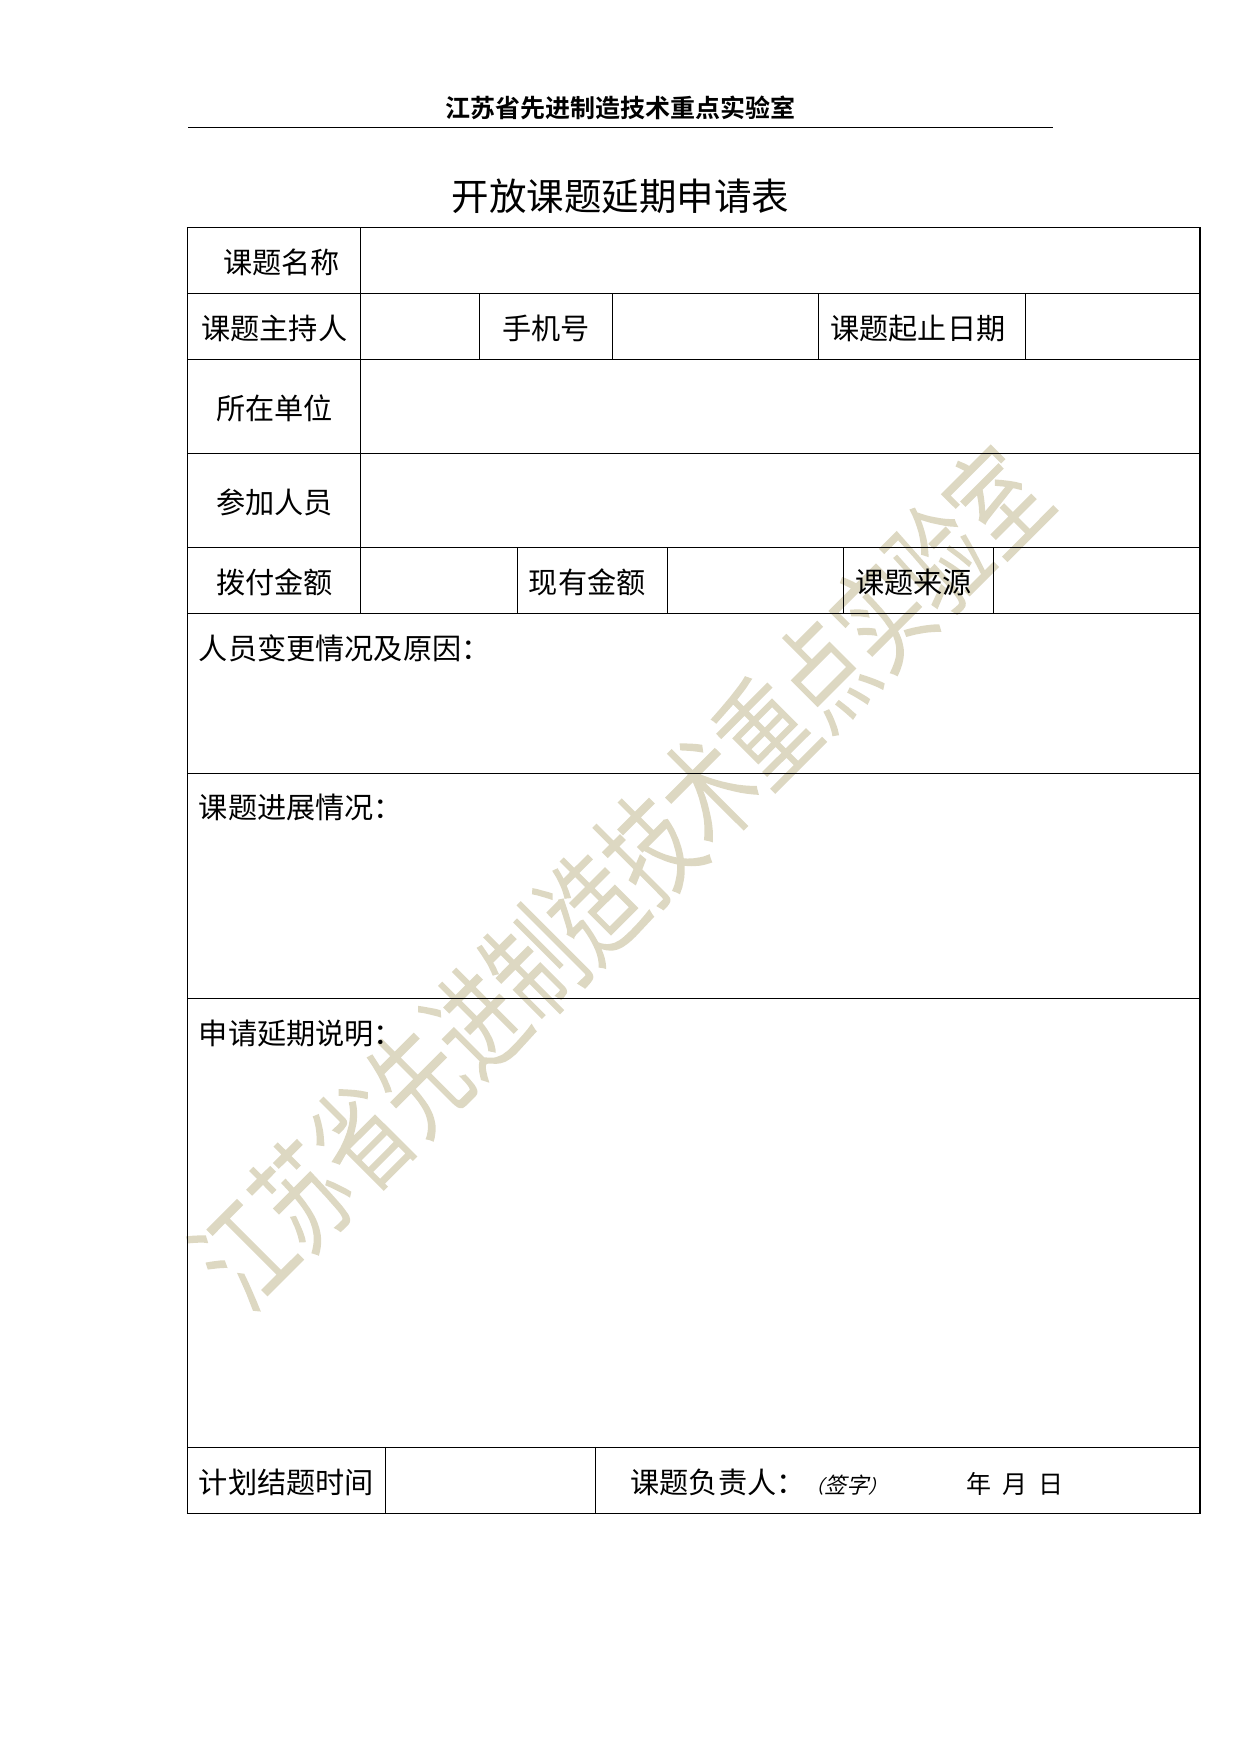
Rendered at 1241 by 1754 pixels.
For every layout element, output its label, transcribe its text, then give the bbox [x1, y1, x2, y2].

table_cell 现有金额 [518, 548, 667, 613]
table_header 课题名称 [188, 228, 360, 293]
table_cell 所在单位 [188, 360, 360, 453]
table_cell [386, 1448, 595, 1513]
table_cell 课题主持人 [188, 294, 360, 359]
table_cell 人员变更情况及原因： [188, 614, 1199, 772]
table_cell [668, 548, 843, 613]
table_cell 参加人员 [188, 454, 360, 547]
table_header [361, 228, 1199, 293]
table_cell [361, 454, 1199, 547]
table_cell 手机号 [480, 294, 612, 359]
table_cell 课题来源 [844, 548, 993, 613]
table_cell [613, 294, 818, 359]
table_cell [361, 548, 517, 613]
table_cell 拨付金额 [188, 548, 360, 613]
table_cell [361, 360, 1199, 453]
table_cell 课题起止日期 [819, 294, 1025, 359]
table_cell 课题进展情况： [188, 774, 1199, 998]
table_cell 计划结题时间 [188, 1448, 385, 1513]
table_cell 申请延期说明： [188, 999, 1199, 1447]
table_cell 课题负责人：（签字） 年 月 日 [596, 1448, 1199, 1513]
table_cell [361, 294, 479, 359]
text 开放课题延期申请表 [187, 162, 1053, 227]
table_cell [1026, 294, 1199, 359]
table_cell [994, 548, 1199, 613]
